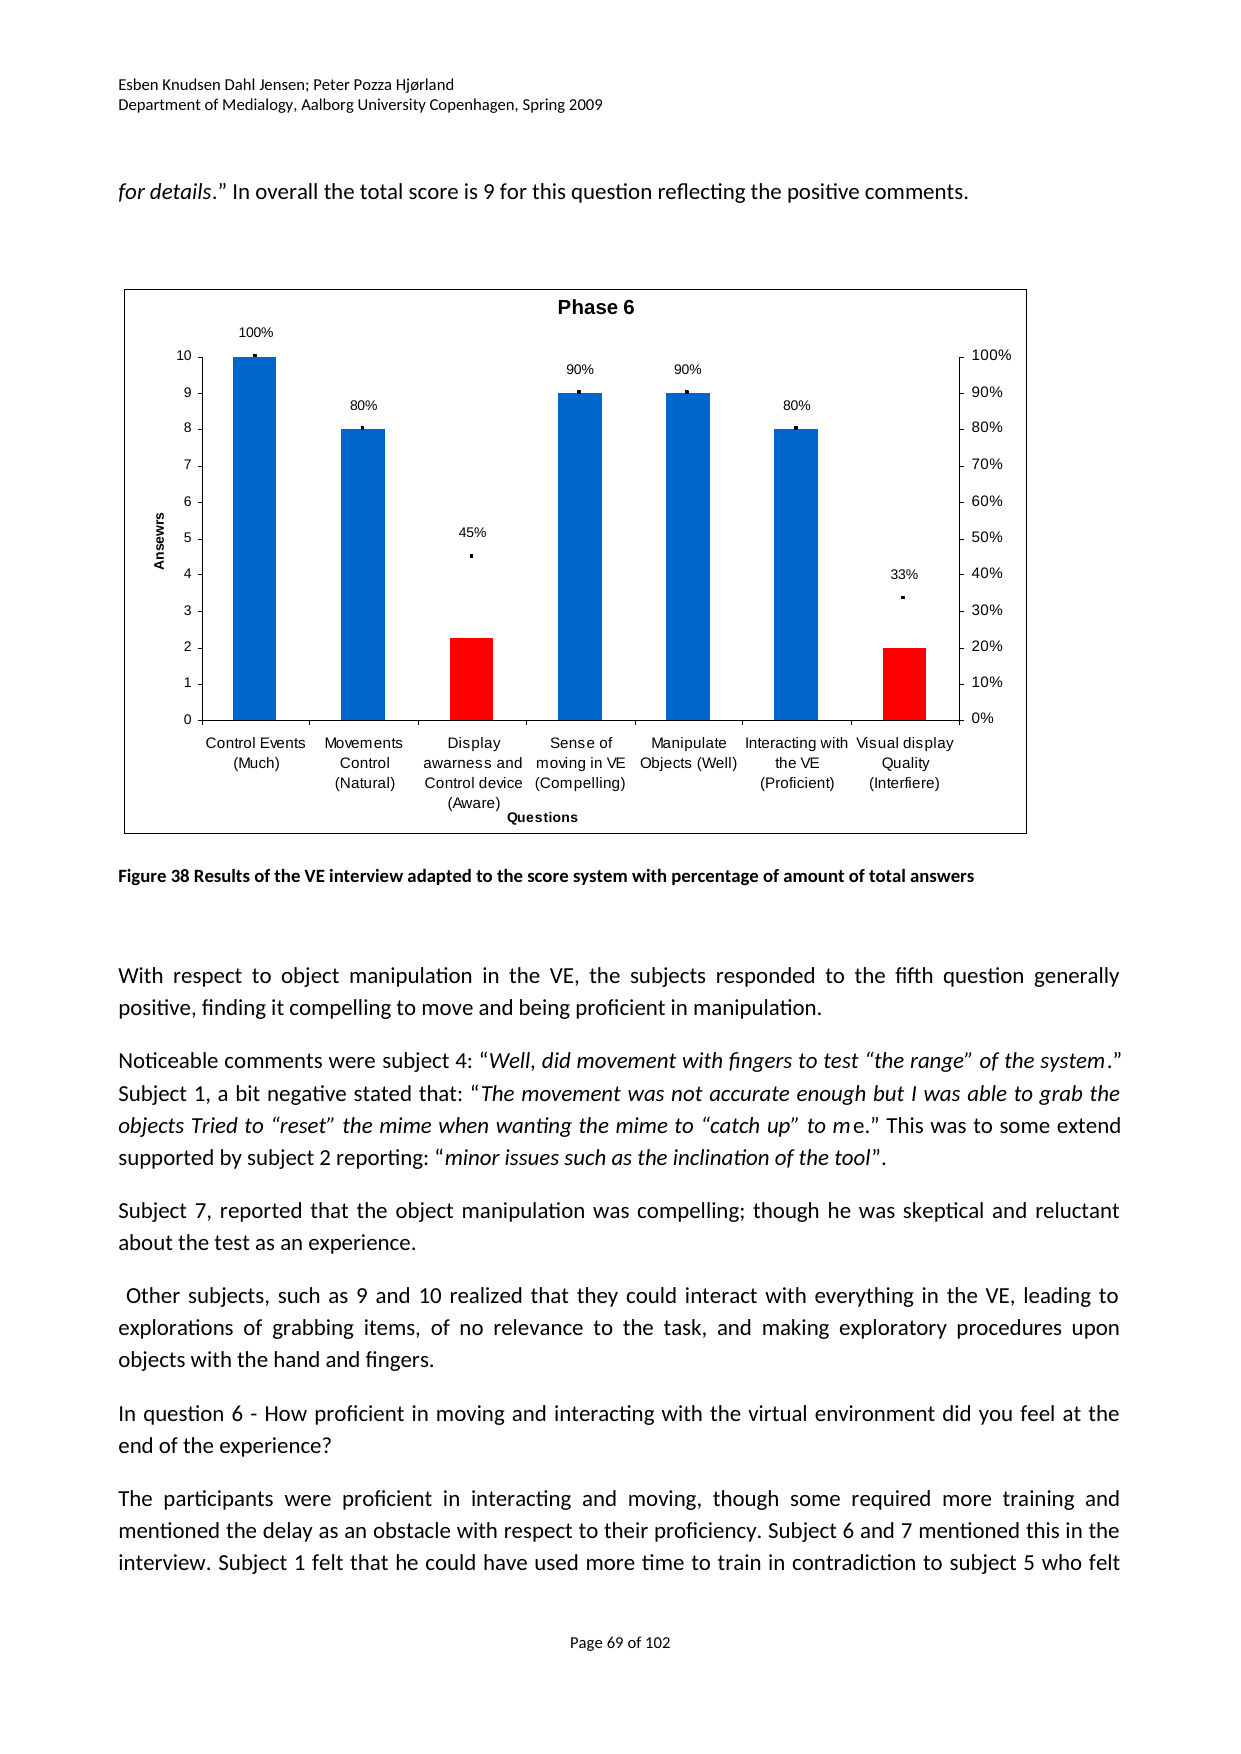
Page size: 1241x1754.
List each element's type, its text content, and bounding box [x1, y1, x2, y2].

text Other subjects, such as 9 and 10 realized that they could interact with everything in the VE, leading to explorations of grabbing items, of no relevance to the task, and making exploratory procedures upon objects with the hand and fingers. [118, 1281, 1122, 1374]
text Noticeable comments were subject 4: “Well, did movement with fingers to test “the range” of the system.” Subject 1, a bit negative stated that: “The movement was not accurate enough but I was able to grab the objects Tried to “reset” the mime when wanting the mime to “catch up” to me.” This was to some extend supported by subject 2 reporting: “minor issues such as the inclination of the tool”. [118, 1046, 1122, 1171]
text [118, 1484, 1122, 1576]
text Figure 38 Results of the VE interview adapted to the score system with percentage of amount of total answers [118, 864, 1122, 887]
text Subject 7, reported that the object manipulation was compelling; though he was skeptical and reluctant about the test as an experience. [118, 1196, 1122, 1256]
text With respect to object manipulation in the VE, the subjects responded to the fifth question generally positive, finding it compelling to move and being proficient in manipulation. [118, 961, 1122, 1021]
text In question 6 - How proficient in moving and interacting with the virtual environment did you feel at the end of the experience? [118, 1399, 1122, 1459]
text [118, 177, 1122, 205]
